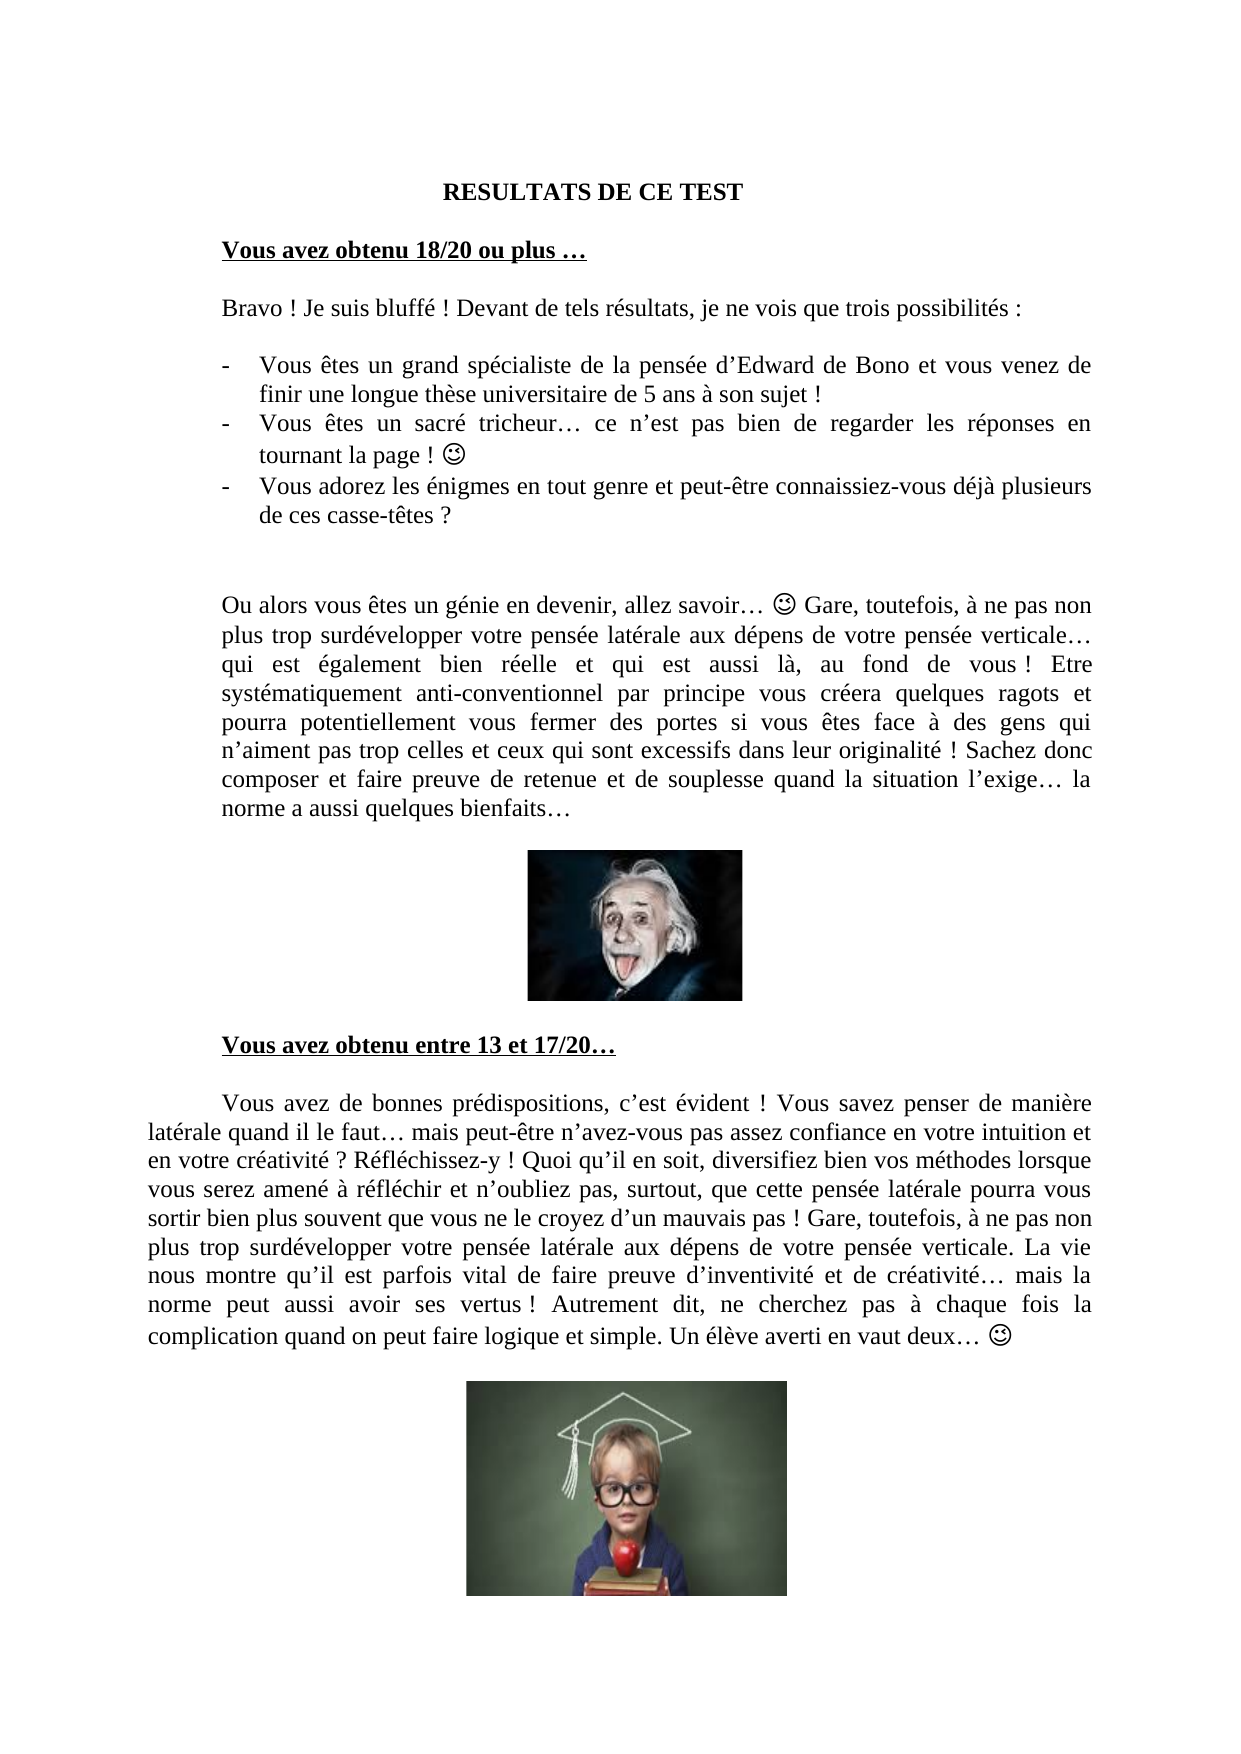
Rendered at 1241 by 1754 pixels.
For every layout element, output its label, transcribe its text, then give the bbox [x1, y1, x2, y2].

text Bravo ! Je suis bluffé ! Devant de tels résultats, je ne vois que trois possibilités : [148, 293, 1092, 321]
picture [466, 1381, 787, 1596]
list Vous adorez les énigmes en tout genre et peut-être connaissiez-vous déjà plusieurs de ces casse-têtes ? [221, 471, 1092, 528]
list Vous êtes un grand spécialiste de la pensée d’Edward de Bono et vous venez de finir une longue thèse universitaire de 5 ans à son sujet ! [221, 351, 1092, 408]
text Ou alors vous êtes un génie en devenir, allez savoir… Gare, toutefois, à ne pas non plus trop surdévelopper votre pensée latérale aux dépens de votre pensée verticale… qui est également bien réelle et qui est aussi là, au fond de vous ! Etre systématiquement anti-conventionnel par principe vous créera quelques ragots et pourra potentiellement vous fermer des portes si vous êtes face à des gens qui n’aiment pas trop celles et ceux qui sont excessifs dans leur originalité ! Sachez donc composer et faire preuve de retenue et de souplesse quand la situation l’exige… la norme a aussi quelques bienfaits… [221, 586, 1092, 822]
text RESULTATS DE CE TEST [369, 177, 1092, 206]
text Vous avez obtenu entre 13 et 17/20… [148, 1030, 1092, 1059]
picture [527, 850, 743, 1001]
list Vous êtes un sacré tricheur… ce n’est pas bien de regarder les réponses en tournant la page ! [221, 408, 1092, 471]
text Vous avez obtenu 18/20 ou plus … [148, 235, 1092, 263]
text Vous avez de bonnes prédispositions, c’est évident ! Vous savez penser de manière latérale quand il le faut… mais peut-être n’avez-vous pas assez confiance en votre intuition et en votre créativité ? Réfléchissez-y ! Quoi qu’il en soit, diversifiez bien vos méthodes lorsque vous serez amené à réfléchir et n’oubliez pas, surtout, que cette pensée latérale pourra vous sortir bien plus souvent que vous ne le croyez d’un mauvais pas ! Gare, toutefois, à ne pas non plus trop surdévelopper votre pensée latérale aux dépens de votre pensée verticale. La vie nous montre qu’il est parfois vital de faire preuve d’inventivité et de créativité… mais la norme peut aussi avoir ses vertus ! Autrement dit, ne cherchez pas à chaque fois la complication quand on peut faire logique et simple. Un élève averti en vaut deux… [148, 1088, 1092, 1352]
